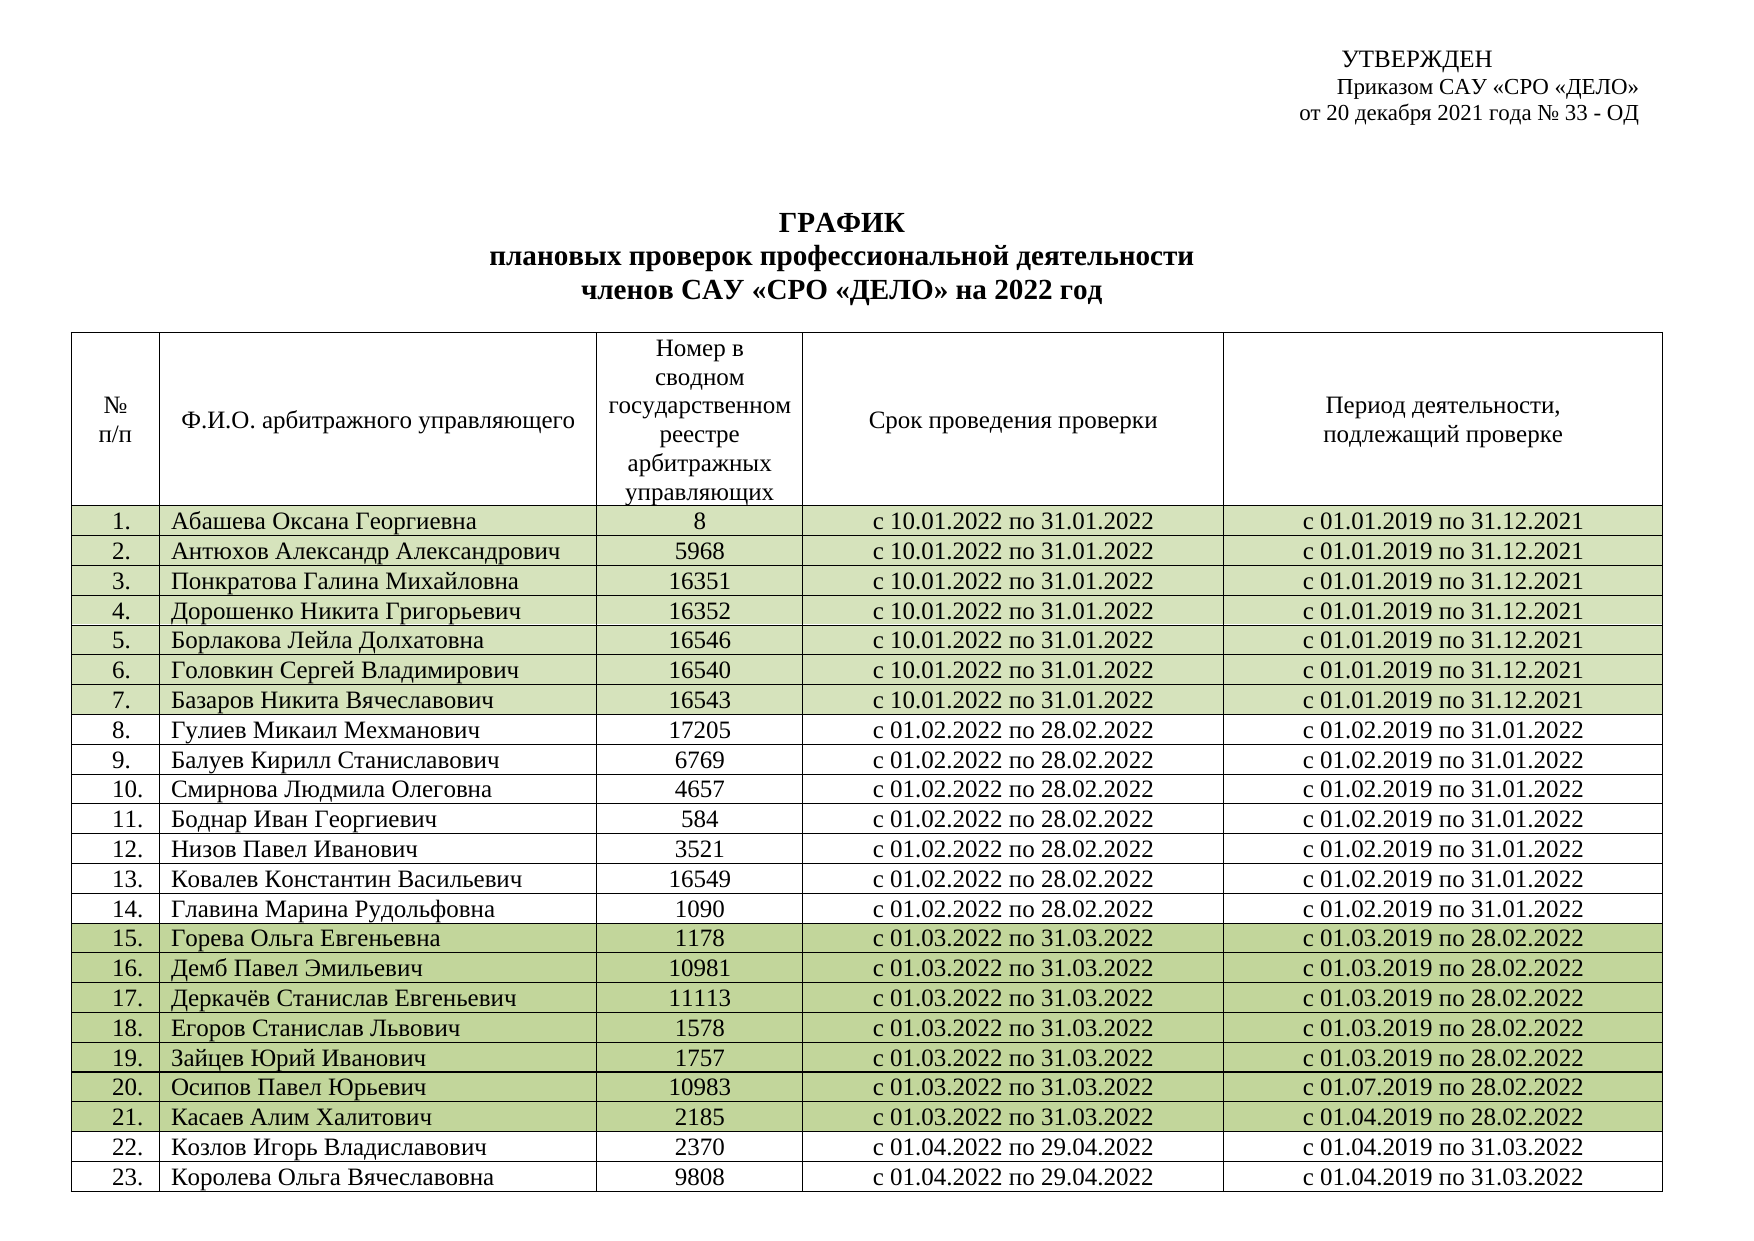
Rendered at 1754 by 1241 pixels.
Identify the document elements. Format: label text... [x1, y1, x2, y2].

table_cell 8 [597, 506, 802, 535]
table_cell [72, 715, 159, 744]
table_cell 3521 [597, 834, 802, 863]
table_cell Королева Ольга Вячеславовна [160, 1162, 596, 1191]
table_cell Головкин Сергей Владимирович [160, 655, 596, 684]
table_cell 1178 [597, 924, 802, 952]
table_cell Гулиев Микаил Мехманович [160, 715, 596, 744]
table_cell Деркачёв Станислав Евгеньевич [160, 983, 596, 1012]
table_cell Демб Павел Эмильевич [160, 953, 596, 982]
table_cell с 01.02.2019 по 31.01.2022 [1224, 745, 1662, 773]
table_cell 9808 [597, 1162, 802, 1191]
table_header Ф.И.О. арбитражного управляющего [160, 333, 596, 505]
text плановых проверок профессиональной деятельности [44, 238, 1639, 272]
table_cell [72, 1132, 159, 1161]
table_cell [72, 685, 159, 714]
table_cell [72, 1162, 159, 1191]
table_cell с 01.02.2019 по 31.01.2022 [1224, 715, 1662, 744]
table_cell с 01.02.2019 по 31.01.2022 [1224, 804, 1662, 833]
table_cell с 10.01.2022 по 31.01.2022 [803, 626, 1223, 654]
table_cell с 01.02.2022 по 28.02.2022 [803, 715, 1223, 744]
table_cell с 01.02.2019 по 31.01.2022 [1224, 775, 1662, 803]
table_cell с 10.01.2022 по 31.01.2022 [803, 506, 1223, 535]
table_cell с 10.01.2022 по 31.01.2022 [803, 536, 1223, 565]
table_cell Смирнова Людмила Олеговна [160, 775, 596, 803]
table_cell [72, 1013, 159, 1042]
table_cell [72, 1073, 159, 1101]
table_cell с 01.03.2022 по 31.03.2022 [803, 924, 1223, 952]
table_cell 10981 [597, 953, 802, 982]
table_cell Козлов Игорь Владиславович [160, 1132, 596, 1161]
table_cell 5968 [597, 536, 802, 565]
table_cell с 01.03.2019 по 28.02.2022 [1224, 1013, 1662, 1042]
table_cell 2370 [597, 1132, 802, 1161]
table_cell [803, 1162, 1223, 1191]
table_cell с 01.07.2019 по 28.02.2022 [1224, 1073, 1662, 1101]
table_cell с 01.01.2019 по 31.12.2021 [1224, 536, 1662, 565]
table_cell 16351 [597, 566, 802, 595]
table_cell с 01.01.2019 по 31.12.2021 [1224, 506, 1662, 535]
table_cell 11113 [597, 983, 802, 1012]
table_cell Понкратова Галина Михайловна [160, 566, 596, 595]
table_cell с 01.01.2019 по 31.12.2021 [1224, 685, 1662, 714]
table_cell 1578 [597, 1013, 802, 1042]
table_cell Антюхов Александр Александрович [160, 536, 596, 565]
table_cell Ковалев Константин Васильевич [160, 864, 596, 893]
table_cell 6769 [597, 745, 802, 773]
table_cell [72, 864, 159, 893]
table_cell с 01.02.2022 по 28.02.2022 [803, 745, 1223, 773]
table_cell с 01.04.2019 по 28.02.2022 [1224, 1102, 1662, 1131]
table_cell с 01.03.2019 по 28.02.2022 [1224, 983, 1662, 1012]
table_cell Абашева Оксана Георгиевна [160, 506, 596, 535]
table_cell [72, 983, 159, 1012]
table_cell 584 [597, 804, 802, 833]
table_cell Касаев Алим Халитович [160, 1102, 596, 1131]
table_cell с 01.02.2022 по 28.02.2022 [803, 775, 1223, 803]
table_cell [72, 745, 159, 773]
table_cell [1224, 1162, 1662, 1191]
table_cell с 01.03.2022 по 31.03.2022 [803, 953, 1223, 982]
table_cell с 01.02.2022 по 28.02.2022 [803, 834, 1223, 863]
table_cell с 10.01.2022 по 31.01.2022 [803, 596, 1223, 624]
table_cell 16546 [597, 626, 802, 654]
table_cell Горева Ольга Евгеньевна [160, 924, 596, 952]
table_header Период деятельности, подлежащий проверке [1224, 333, 1662, 505]
table_cell Боднар Иван Георгиевич [160, 804, 596, 833]
table_header Номер в сводном государственном реестре арбитражных управляющих [597, 333, 802, 505]
table_cell [72, 506, 159, 535]
table_cell 1757 [597, 1043, 802, 1071]
table_cell [72, 655, 159, 684]
text Приказом САУ «СРО «ДЕЛО» [266, 73, 1639, 99]
table_cell 17205 [597, 715, 802, 744]
table_cell [72, 1043, 159, 1071]
table_cell с 01.02.2019 по 31.01.2022 [1224, 864, 1662, 893]
table_cell Главина Марина Рудольфовна [160, 894, 596, 922]
table_cell с 01.02.2022 по 28.02.2022 [803, 894, 1223, 922]
table_cell с 01.03.2019 по 28.02.2022 [1224, 953, 1662, 982]
table_header Срок проведения проверки [803, 333, 1223, 505]
table_cell с 01.02.2019 по 31.01.2022 [1224, 834, 1662, 863]
table_cell [72, 775, 159, 803]
table_cell 16352 [597, 596, 802, 624]
table_cell Осипов Павел Юрьевич [160, 1073, 596, 1101]
table_cell [72, 1102, 159, 1131]
text от 20 декабря 2021 года № 33 - ОД [44, 99, 1639, 126]
table_cell 4657 [597, 775, 802, 803]
text членов САУ «СРО «ДЕЛО» на 2022 год [44, 272, 1639, 306]
table_cell [72, 566, 159, 595]
text ГРАФИК [44, 205, 1639, 238]
table_cell с 01.03.2022 по 31.03.2022 [803, 1102, 1223, 1131]
table_cell с 01.03.2022 по 31.03.2022 [803, 1013, 1223, 1042]
table_cell с 01.03.2022 по 31.03.2022 [803, 1073, 1223, 1101]
table_cell с 01.01.2019 по 31.12.2021 [1224, 655, 1662, 684]
table_cell Дорошенко Никита Григорьевич [160, 596, 596, 624]
table_cell 2185 [597, 1102, 802, 1131]
table_cell с 01.02.2022 по 28.02.2022 [803, 804, 1223, 833]
table_cell с 01.01.2019 по 31.12.2021 [1224, 566, 1662, 595]
table_cell Балуев Кирилл Станиславович [160, 745, 596, 773]
table_cell [72, 924, 159, 952]
table_cell Низов Павел Иванович [160, 834, 596, 863]
table_cell с 01.02.2019 по 31.01.2022 [1224, 894, 1662, 922]
table_cell 10983 [597, 1073, 802, 1101]
table_cell с 01.01.2019 по 31.12.2021 [1224, 596, 1662, 624]
table_cell [72, 953, 159, 982]
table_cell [1224, 1132, 1662, 1161]
table_cell 16549 [597, 864, 802, 893]
table_cell [72, 834, 159, 863]
table_cell [72, 596, 159, 624]
table_cell Борлакова Лейла Долхатовна [160, 626, 596, 654]
table_cell 16540 [597, 655, 802, 684]
table_cell с 01.01.2019 по 31.12.2021 [1224, 626, 1662, 654]
table_cell с 10.01.2022 по 31.01.2022 [803, 685, 1223, 714]
table_cell 1090 [597, 894, 802, 922]
table_cell с 10.01.2022 по 31.01.2022 [803, 655, 1223, 684]
text УТВЕРЖДЕН [44, 44, 1639, 73]
table_cell Зайцев Юрий Иванович [160, 1043, 596, 1071]
table_cell с 01.03.2022 по 31.03.2022 [803, 1043, 1223, 1071]
table_cell с 10.01.2022 по 31.01.2022 [803, 566, 1223, 595]
table_cell с 01.03.2019 по 28.02.2022 [1224, 1043, 1662, 1071]
table_cell [72, 536, 159, 565]
table_cell [72, 626, 159, 654]
table_cell 16543 [597, 685, 802, 714]
table_cell Базаров Никита Вячеславович [160, 685, 596, 714]
table_header № п/п [72, 333, 159, 505]
table_cell с 01.02.2022 по 28.02.2022 [803, 864, 1223, 893]
table_cell с 01.03.2022 по 31.03.2022 [803, 983, 1223, 1012]
table_cell с 01.03.2019 по 28.02.2022 [1224, 924, 1662, 952]
table_cell Егоров Станислав Львович [160, 1013, 596, 1042]
table_cell [72, 804, 159, 833]
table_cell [803, 1132, 1223, 1161]
table_cell [72, 894, 159, 922]
